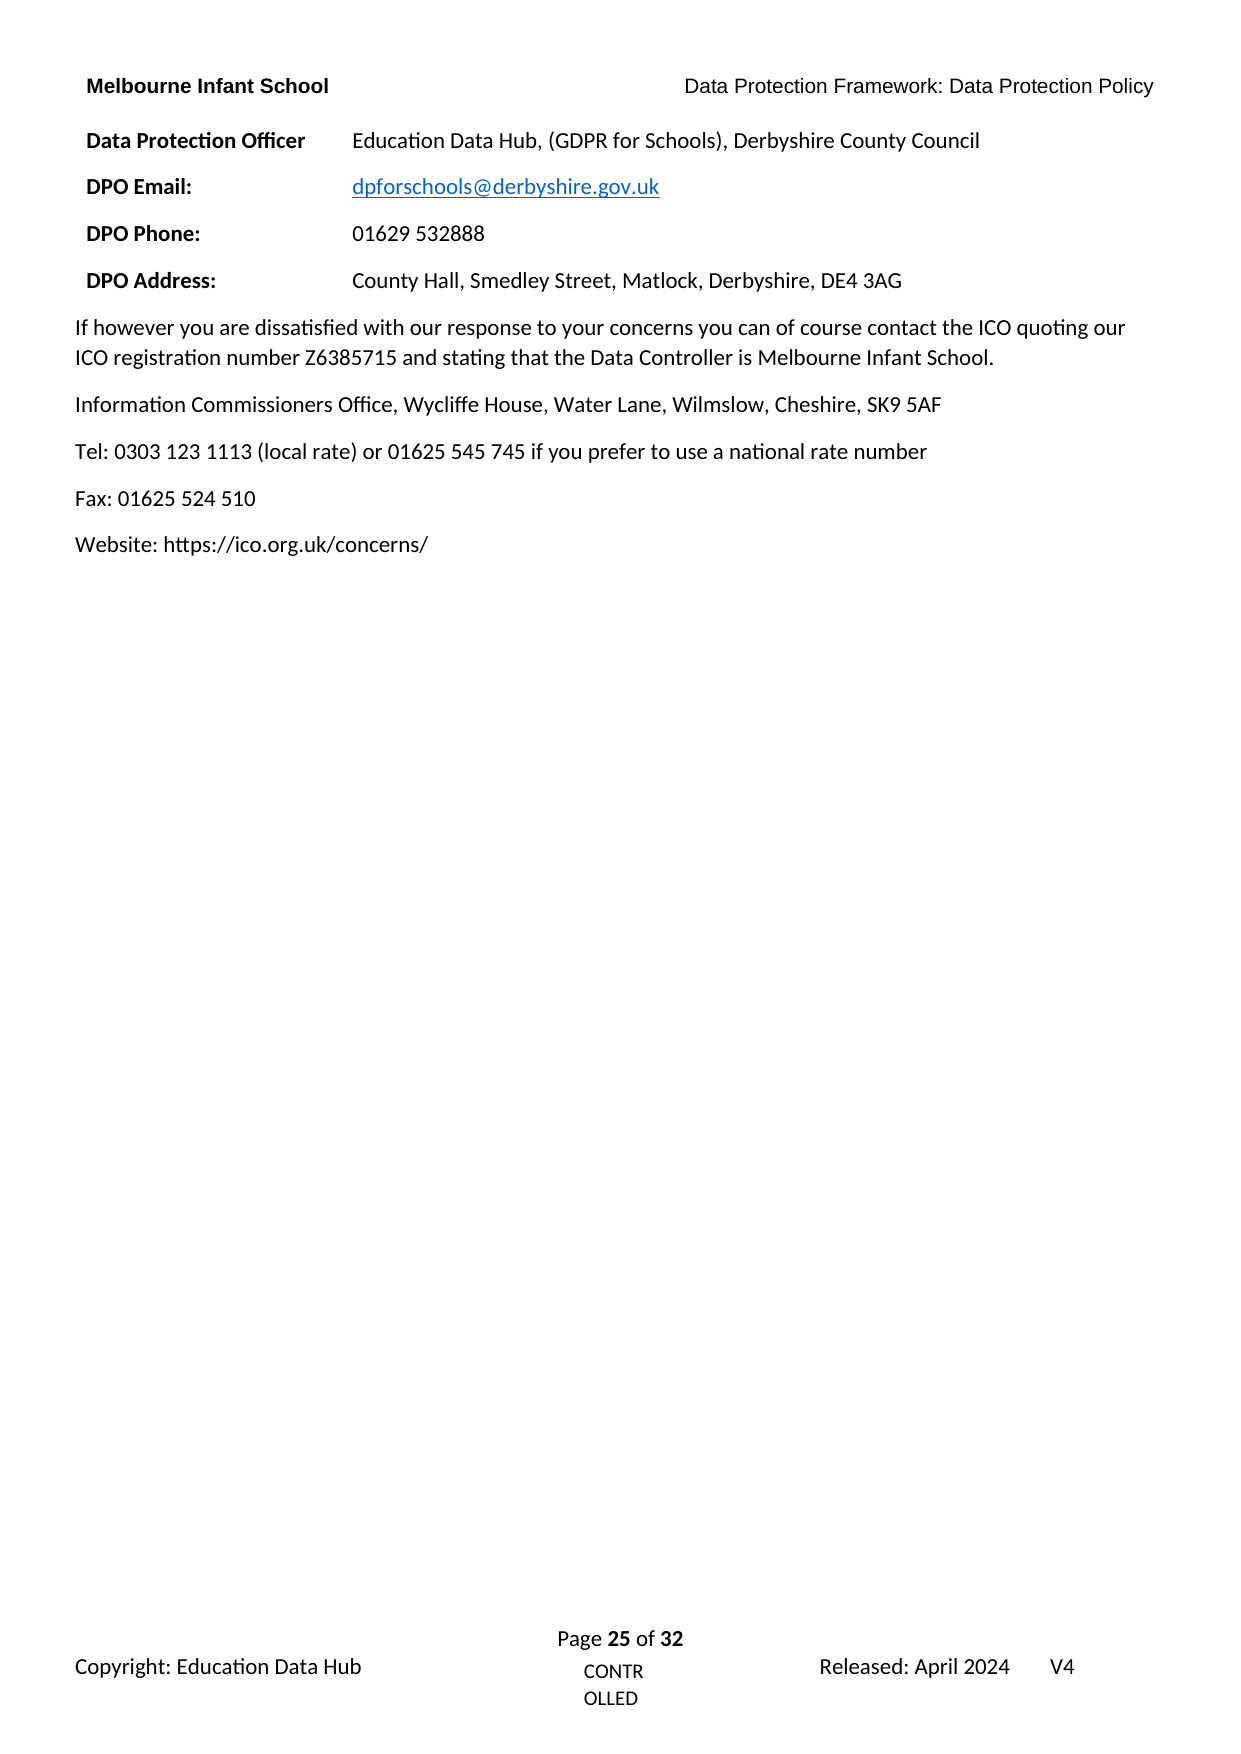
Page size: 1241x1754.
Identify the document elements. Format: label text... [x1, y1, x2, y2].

table_cell dpforschools@derbyshire.gov.uk [341, 173, 1153, 219]
text Information Commissioners Office, Wycliffe House, Water Lane, Wilmslow, Cheshire, SK9 5AF [75, 390, 1165, 418]
text Tel: 0303 123 1113 (local rate) or 01625 545 745 if you prefer to use a national rate number [75, 437, 1165, 465]
table_cell DPO Address: [75, 266, 341, 313]
table_header Education Data Hub, (GDPR for Schools), Derbyshire County Council [341, 126, 1153, 172]
table_cell County Hall, Smedley Street, Matlock, Derbyshire, DE4 3AG [341, 266, 1153, 313]
text Fax: 01625 524 510 [75, 484, 1165, 512]
table_cell DPO Phone: [75, 219, 341, 266]
text If however you are dissatisfied with our response to your concerns you can of course contact the ICO quoting our ICO registration number Z6385715 and stating that the Data Controller is Melbourne Infant School. [75, 313, 1165, 371]
table_header Data Protection Officer [75, 126, 341, 172]
text Website: https://ico.org.uk/concerns/ [75, 531, 1165, 558]
table_cell DPO Email: [75, 173, 341, 219]
table_cell 01629 532888 [341, 219, 1153, 266]
